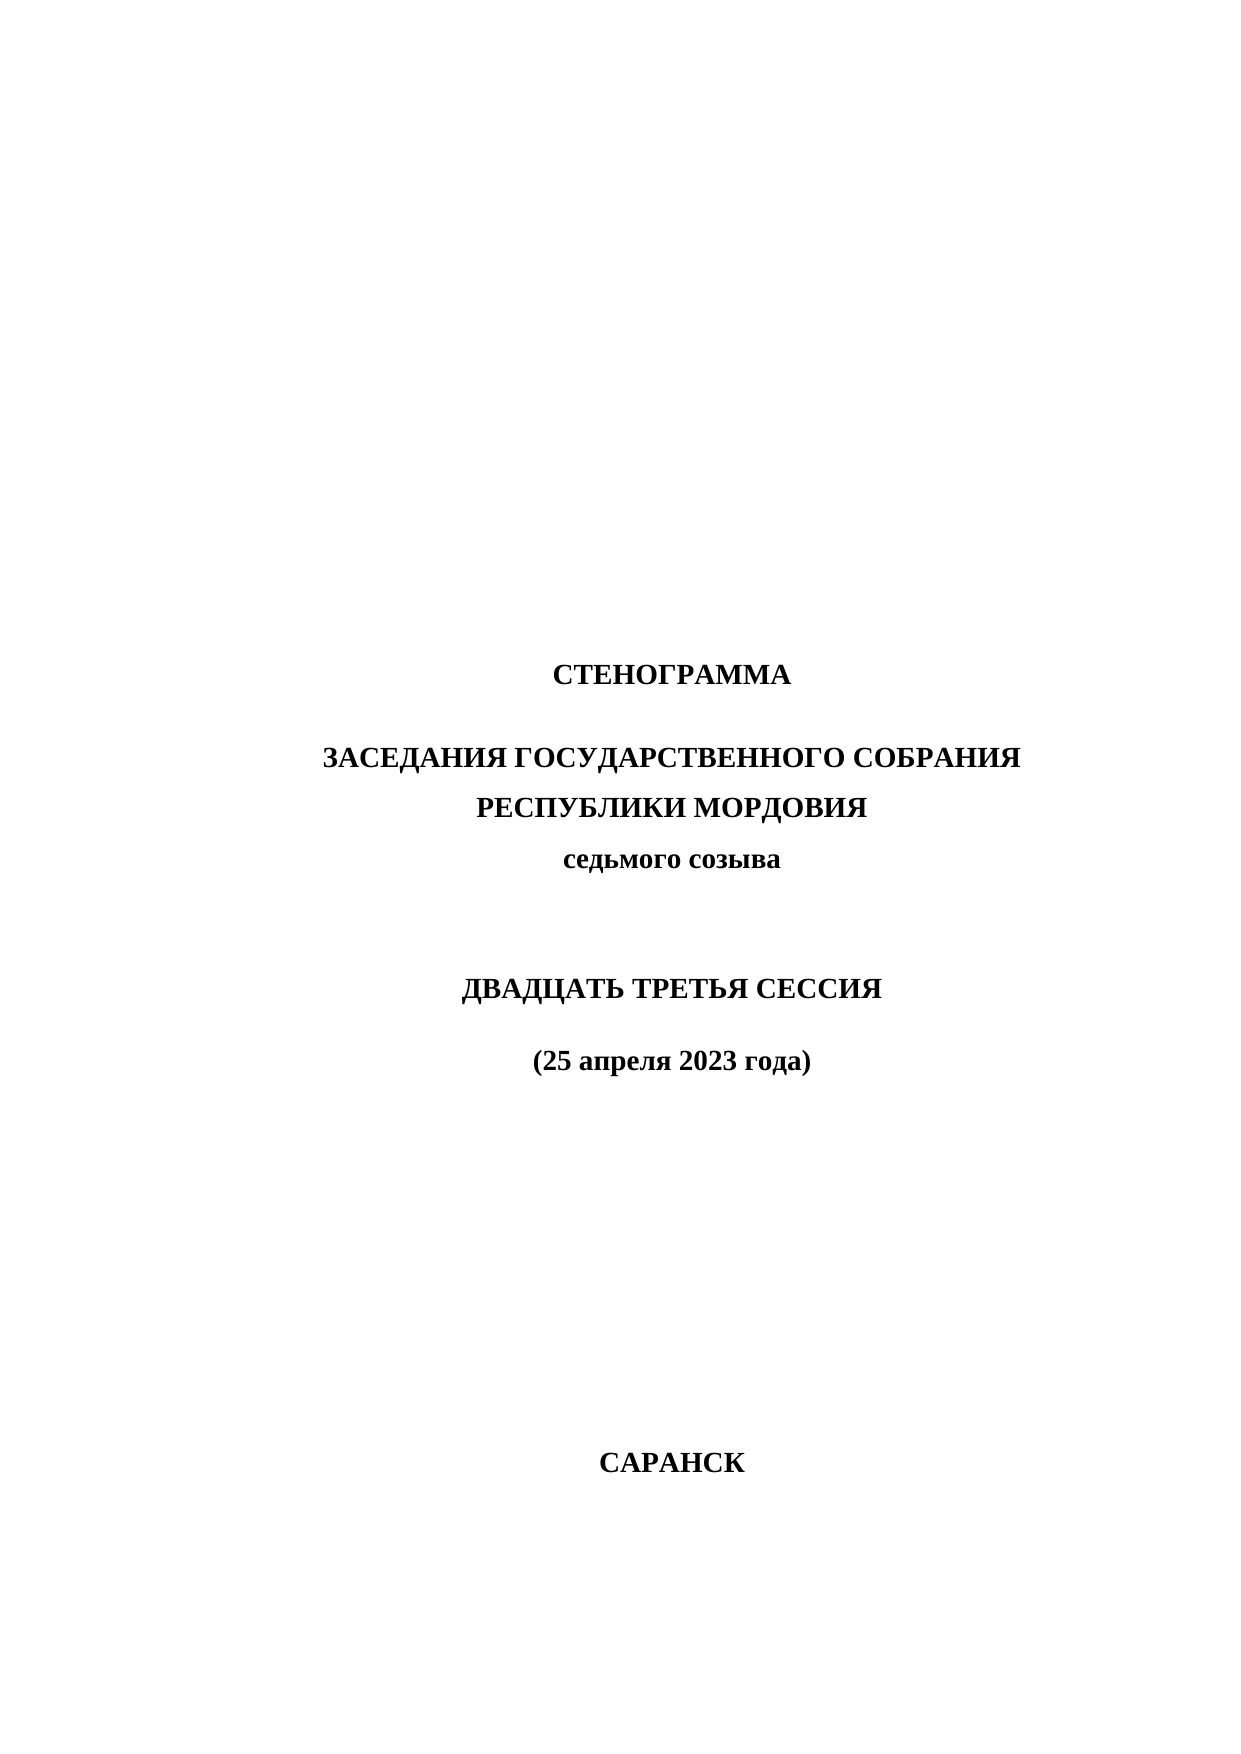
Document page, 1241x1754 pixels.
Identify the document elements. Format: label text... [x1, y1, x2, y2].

subtitle СТЕНОГРАММА [177, 657, 1167, 691]
text ЗАСЕДАНИЯ ГОСУДАРСТВЕННОГО СОБРАНИЯ [177, 740, 1167, 774]
subtitle ДВАДЦАТЬ ТРЕТЬЯ СЕССИЯ [177, 971, 1167, 1005]
subtitle САРАНСК [177, 1446, 1167, 1479]
text седьмого созыва [177, 841, 1167, 874]
text (25 апреля 2023 года) [177, 1043, 1167, 1077]
text РЕСПУБЛИКИ МОРДОВИЯ [177, 790, 1167, 824]
